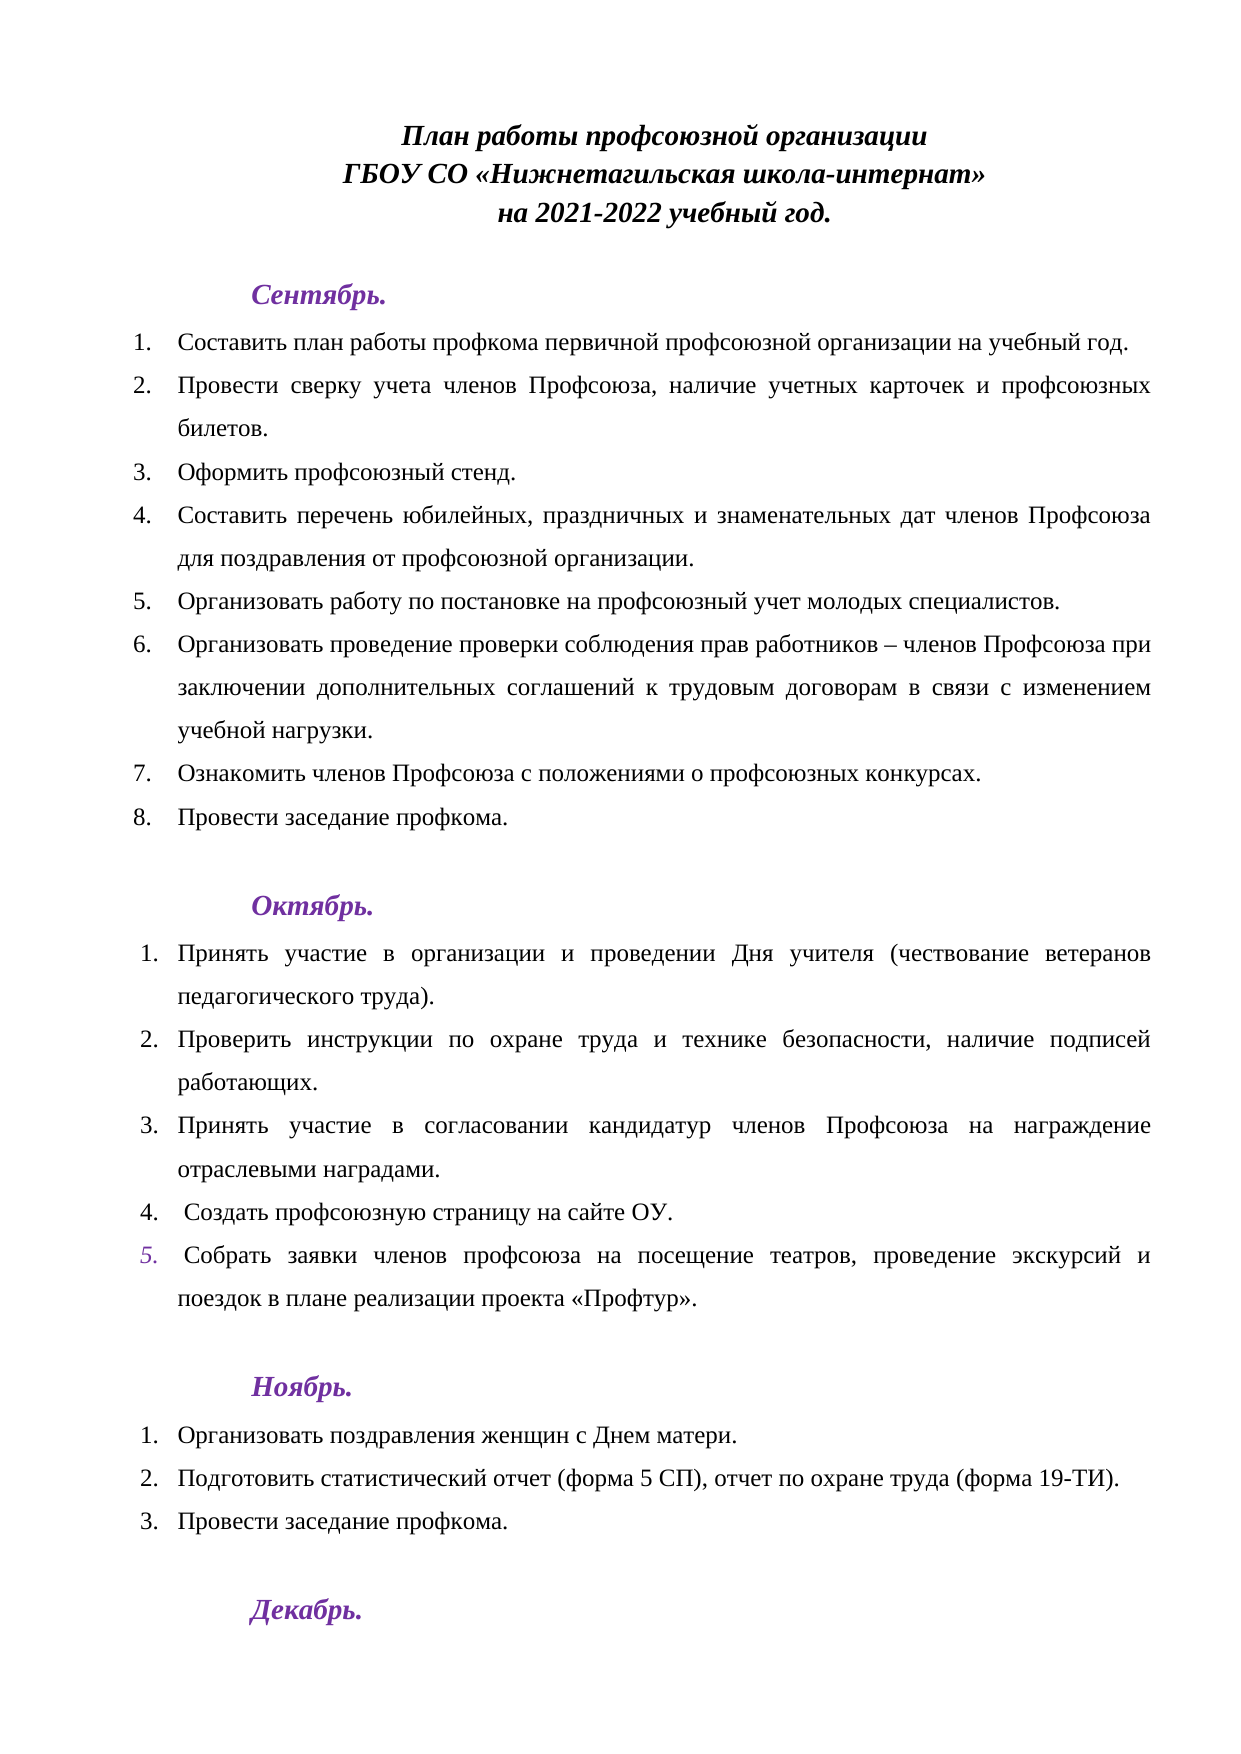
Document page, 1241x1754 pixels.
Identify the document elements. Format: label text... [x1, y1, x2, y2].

list Организовать поздравления женщин с Днем матери. [140, 1420, 1152, 1448]
list Проверить инструкции по охране труда и технике безопасности, наличие подписей работающих. [140, 1024, 1152, 1096]
list Декабрь. [177, 1592, 1152, 1626]
text Октябрь. [177, 888, 1152, 921]
list Составить перечень юбилейных, праздничных и знаменательных дат членов Профсоюза для поздравления от профсоюзной организации. [133, 500, 1152, 572]
text Ноябрь. [177, 1369, 1152, 1403]
list Оформить профсоюзный стенд. [133, 457, 1152, 485]
list Принять участие в согласовании кандидатур членов Профсоюза на награждение отраслевыми наградами. [140, 1111, 1152, 1182]
list Собрать заявки членов профсоюза на посещение театров, проведение экскурсий и поездок в плане реализации проекта «Профтур». [140, 1240, 1152, 1312]
list Провести заседание профкома. [133, 802, 1152, 830]
list Ознакомить членов Профсоюза с положениями о профсоюзных конкурсах. [133, 758, 1152, 787]
list Создать профсоюзную страницу на сайте ОУ. [140, 1197, 1152, 1226]
list Подготовить статистический отчет (форма 5 СП), отчет по охране труда (форма 19-ТИ). [140, 1463, 1152, 1492]
list Составить план работы профкома первичной профсоюзной организации на учебный год. [133, 327, 1152, 356]
list Организовать работу по постановке на профсоюзный учет молодых специалистов. [133, 586, 1152, 615]
text на 2021-2022 учебный год. [177, 195, 1152, 229]
list Организовать проведение проверки соблюдения прав работников – членов Профсоюза при заключении дополнительных соглашений к трудовым договорам в связи с изменением учебной нагрузки. [133, 629, 1152, 744]
text Сентябрь. [177, 277, 1152, 310]
text План работы профсоюзной организации [177, 118, 1152, 152]
list Принять участие в организации и проведении Дня учителя (чествование ветеранов педагогического труда). [140, 938, 1152, 1010]
list Провести заседание профкома. [140, 1506, 1152, 1535]
list Провести сверку учета членов Профсоюза, наличие учетных карточек и профсоюзных билетов. [133, 370, 1152, 442]
text ГБОУ СО «Нижнетагильская школа-интернат» [177, 157, 1152, 190]
